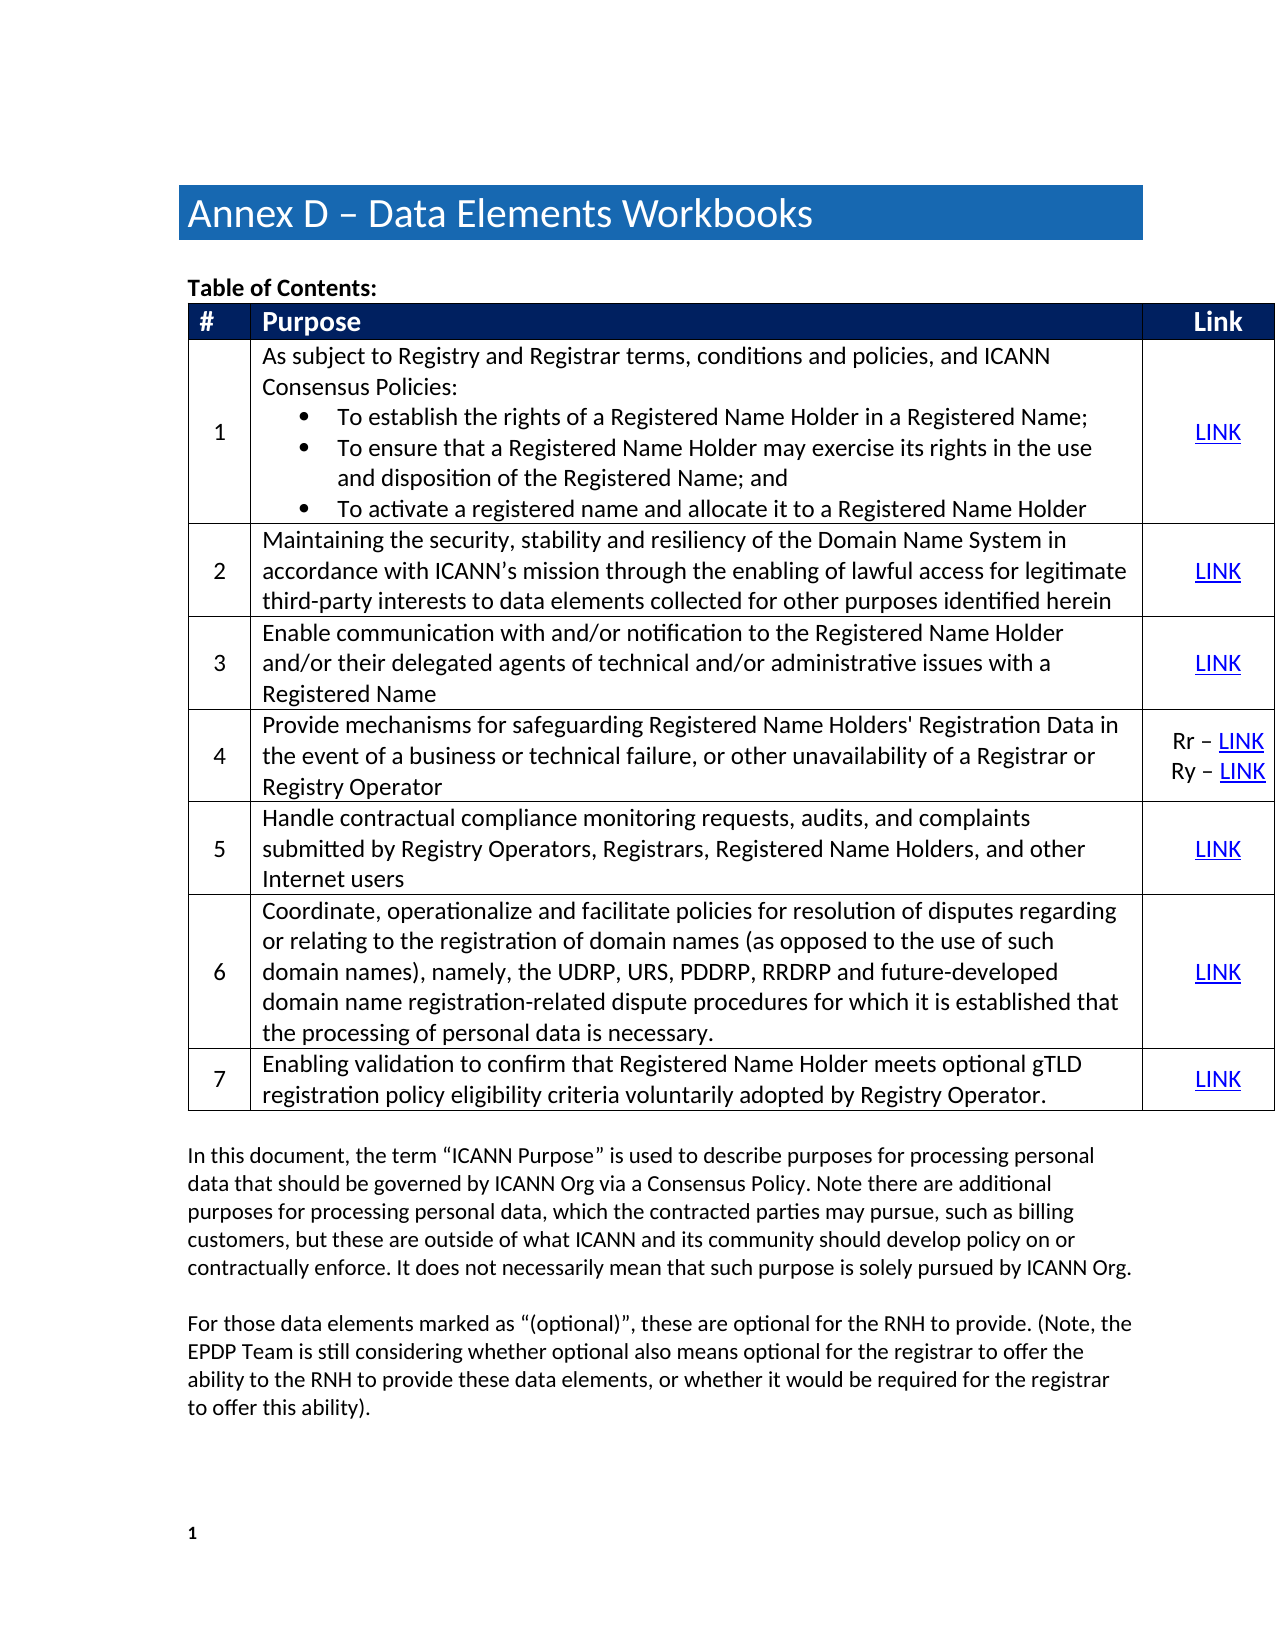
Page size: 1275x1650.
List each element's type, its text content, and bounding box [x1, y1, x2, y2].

table_cell Provide mechanisms for safeguarding Registered Name Holders' Registration Data in the event of a business or technical failure, or other unavailability of a Registrar or Registry Operator [251, 710, 1142, 801]
table_cell Enabling validation to confirm that Registered Name Holder meets optional gTLD registration policy eligibility criteria voluntarily adopted by Registry Operator. [251, 1049, 1142, 1109]
table_cell LINK [1143, 524, 1274, 616]
table_cell Rr – LINK Ry – LINK [1143, 710, 1274, 801]
table_cell LINK [1143, 1049, 1274, 1109]
table_header # [189, 304, 250, 339]
text In this document, the term “ICANN Purpose” is used to describe purposes for processing personal data that should be governed by ICANN Org via a Consensus Policy. Note there are additional purposes for processing personal data, which the contracted parties may pursue, such as billing customers, but these are outside of what ICANN and its community should develop policy on or contractually enforce. It does not necessarily mean that such purpose is solely pursued by ICANN Org. [187, 1141, 1134, 1281]
table_cell Coordinate, operationalize and facilitate policies for resolution of disputes regarding or relating to the registration of domain names (as opposed to the use of such domain names), namely, the UDRP, URS, PDDRP, RRDRP and future-developed domain name registration-related dispute procedures for which it is established that the processing of personal data is necessary. [251, 895, 1142, 1047]
table_cell LINK [1143, 895, 1274, 1047]
table_cell 3 [189, 617, 250, 708]
text Table of Contents: [187, 272, 1134, 302]
table_cell As subject to Registry and Registrar terms, conditions and policies, and ICANN Consensus Policies: To establish the rights of a Registered Name Holder in a Registered Name; To ensure that a Registered Name Holder may exercise its rights in the use and disposition of the Registered Name; and To activate a registered name and allocate it to a Registered Name Holder [251, 340, 1142, 523]
table_cell LINK [1143, 802, 1274, 894]
table_header Purpose [251, 304, 1142, 339]
table_cell 5 [189, 802, 250, 894]
subtitle Annex D – Data Elements Workbooks [179, 185, 1143, 240]
table_cell 6 [189, 895, 250, 1047]
table_cell Enable communication with and/or notification to the Registered Name Holder and/or their delegated agents of technical and/or administrative issues with a Registered Name [251, 617, 1142, 708]
table_cell Handle contractual compliance monitoring requests, audits, and complaints submitted by Registry Operators, Registrars, Registered Name Holders, and other Internet users [251, 802, 1142, 894]
text For those data elements marked as “(optional)”, these are optional for the RNH to provide. (Note, the EPDP Team is still considering whether optional also means optional for the registrar to offer the ability to the RNH to provide these data elements, or whether it would be required for the registrar to offer this ability). [187, 1309, 1134, 1421]
table_cell 1 [189, 340, 250, 523]
table_cell 7 [189, 1049, 250, 1109]
table_cell 4 [189, 710, 250, 801]
table_cell 2 [189, 524, 250, 616]
table_cell Maintaining the security, stability and resiliency of the Domain Name System in accordance with ICANN’s mission through the enabling of lawful access for legitimate third-party interests to data elements collected for other purposes identified herein [251, 524, 1142, 616]
table_header Link [1143, 304, 1274, 339]
table_cell LINK [1143, 340, 1274, 523]
table_cell LINK [1143, 617, 1274, 708]
